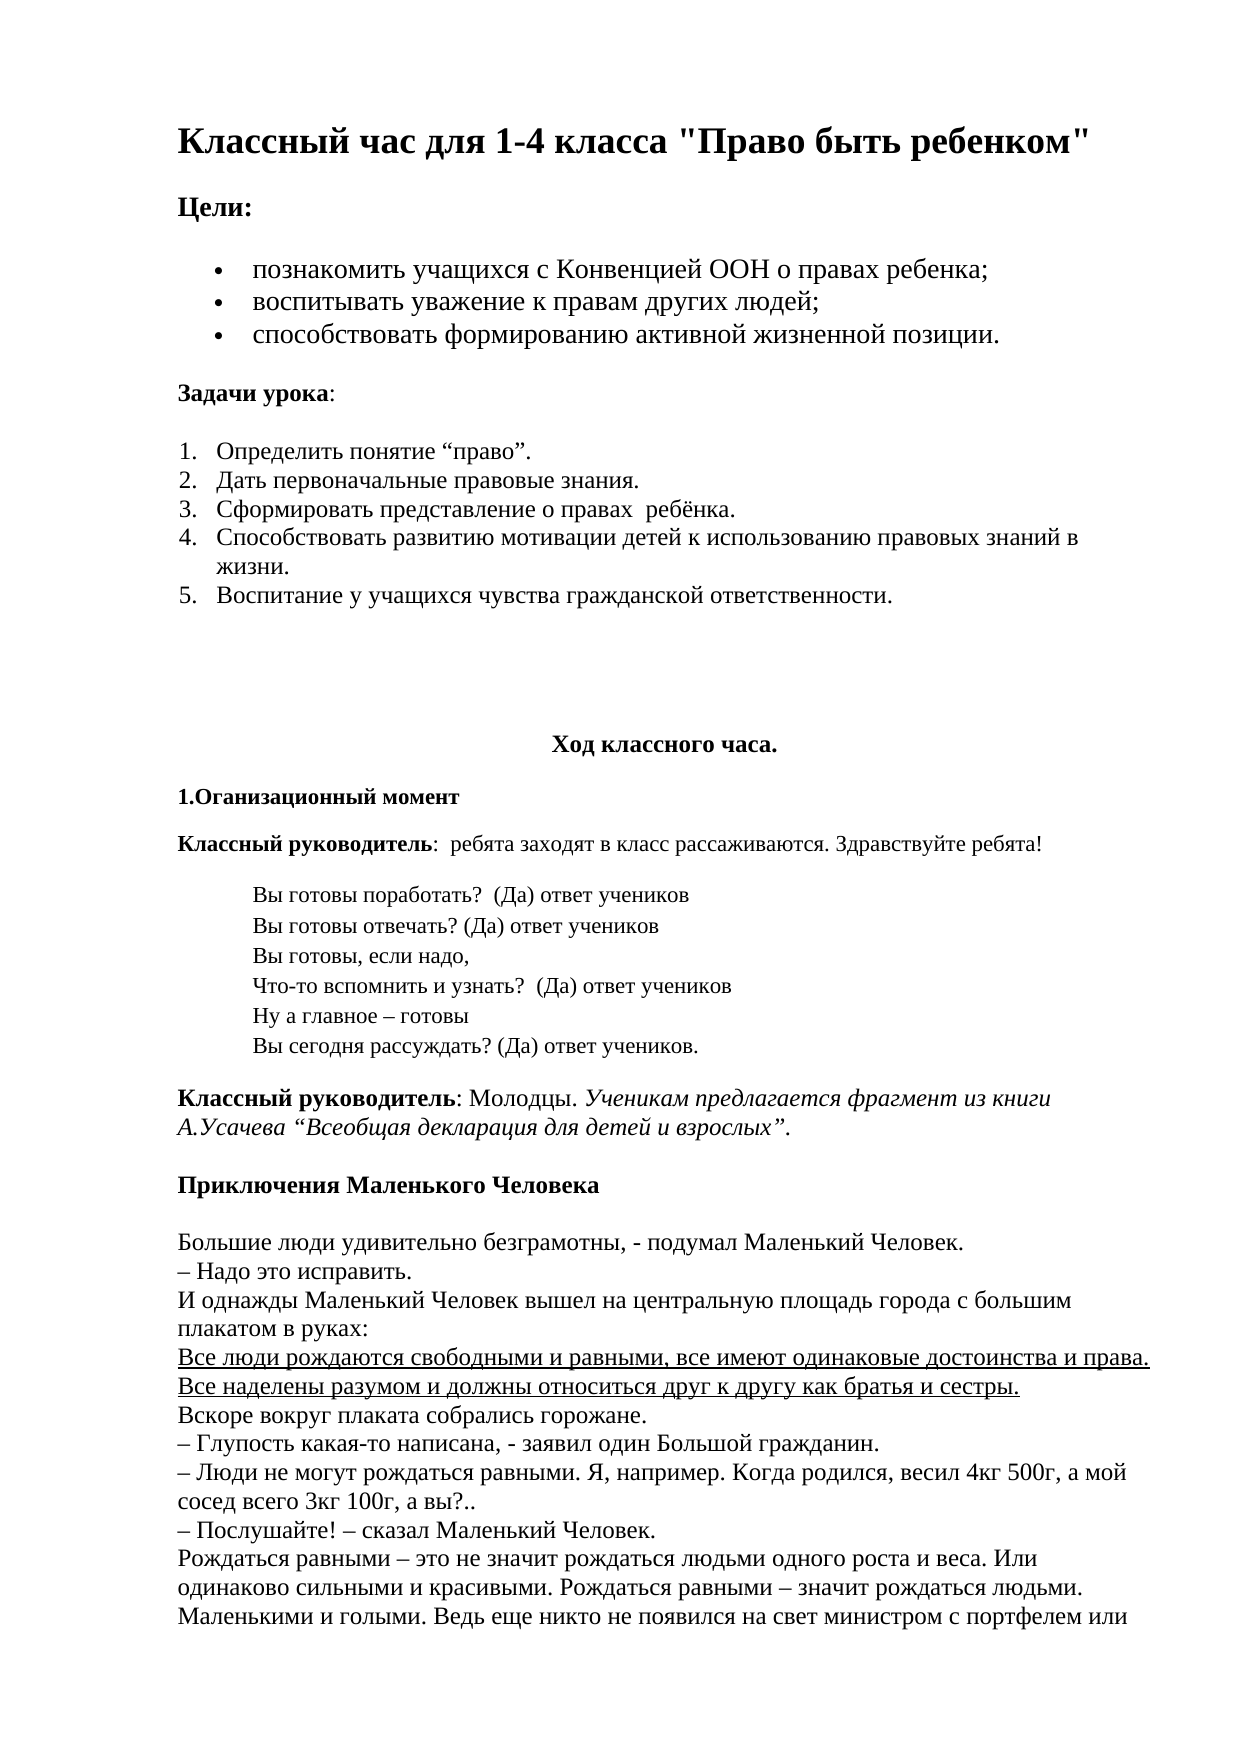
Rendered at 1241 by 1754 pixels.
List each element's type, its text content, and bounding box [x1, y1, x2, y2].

list Вы сегодня рассуждать? (Да) ответ учеников. [252, 1032, 1152, 1059]
list Вы готовы, если надо, [252, 942, 1152, 968]
list Определить понятие “право”. [179, 436, 1152, 465]
list Вы готовы поработать? (Да) ответ учеников [252, 881, 1152, 908]
list Дать первоначальные правовые знания. [179, 465, 1152, 494]
list Ну а главное – готовы [252, 1002, 1152, 1029]
text Классный руководитель: ребята заходят в класс рассаживаются. Здравствуйте ребята! [177, 830, 1152, 857]
text Цели: [177, 190, 1152, 223]
list Что-то вспомнить и узнать? (Да) ответ учеников [252, 972, 1152, 998]
text Задачи урока: [177, 378, 1152, 407]
list Сформировать представление о правах ребёнка. [179, 494, 1152, 522]
list воспитывать уважение к правам других людей; [215, 284, 1152, 317]
list способствовать формированию активной жизненной позиции. [215, 317, 1152, 349]
list Вы готовы отвечать? (Да) ответ учеников [252, 912, 1152, 938]
list познакомить учащихся с Конвенцией ООН о правах ребенка; [215, 252, 1152, 284]
text 1.Оганизационный момент [177, 783, 1152, 809]
list Способствовать развитию мотивации детей к использованию правовых знаний в жизни. [179, 522, 1152, 580]
text Классный час для 1-4 класса "Право быть ребенком" [177, 118, 1152, 161]
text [177, 1083, 1152, 1630]
list Воспитание у учащихся чувства гражданской ответственности. [179, 580, 1152, 609]
text Ход классного часа. [177, 729, 1152, 758]
